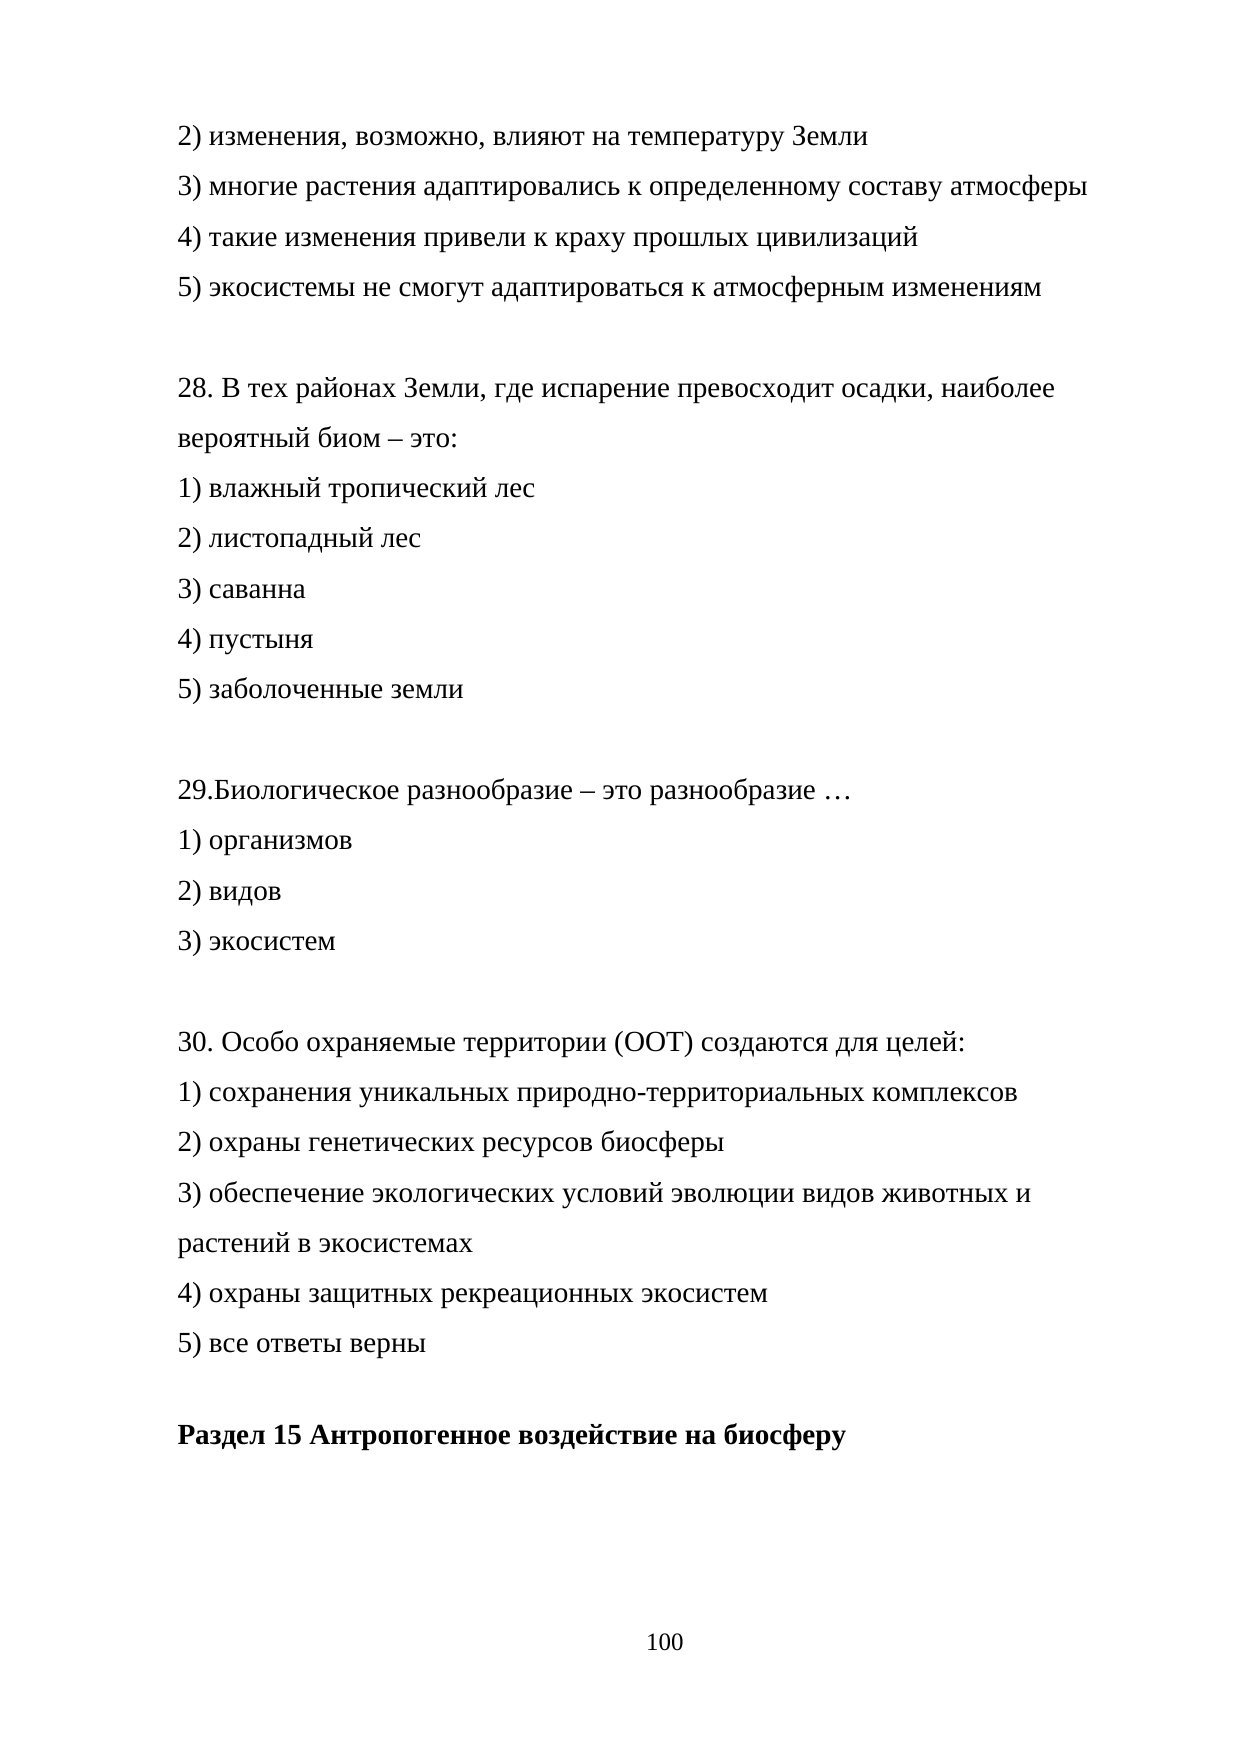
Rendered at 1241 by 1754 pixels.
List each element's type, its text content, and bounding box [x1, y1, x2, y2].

text 30. Особо охраняемые территории (ООТ) создаются для целей: [177, 1024, 1132, 1057]
text 4) охраны защитных рекреационных экосистем [177, 1275, 1132, 1309]
text 29.Биологическое разнообразие – это разнообразие … 1) организмов 2) видов 3) экосистем [177, 772, 1152, 957]
text 3) обеспечение экологических условий эволюции видов животных и растений в экосистемах [177, 1175, 1132, 1258]
text 1) сохранения уникальных природно-территориальных комплексов [177, 1074, 1132, 1108]
text 4) такие изменения привели к краху прошлых цивилизаций [177, 219, 1132, 252]
text 2) листопадный лес [177, 521, 1132, 554]
text 5) экосистемы не смогут адаптироваться к атмосферным изменениям [177, 269, 1132, 303]
text 5) заболоченные земли [177, 672, 1132, 705]
text 28. В тех районах Земли, где испарение превосходит осадки, наиболее вероятный биом – это: [177, 370, 1132, 453]
text 3) многие растения адаптировались к определенному составу атмосферы [177, 168, 1132, 202]
text 3) саванна [177, 571, 1132, 604]
text 5) все ответы верны [177, 1326, 1152, 1359]
text 1) влажный тропический лес [177, 470, 1132, 504]
text 4) пустыня [177, 621, 1132, 655]
text 2) охраны генетических ресурсов биосферы [177, 1124, 1132, 1158]
text Раздел 15 Антропогенное воздействие на биосферу [177, 1417, 1152, 1450]
text 2) изменения, возможно, влияют на температуру Земли [177, 118, 1132, 152]
